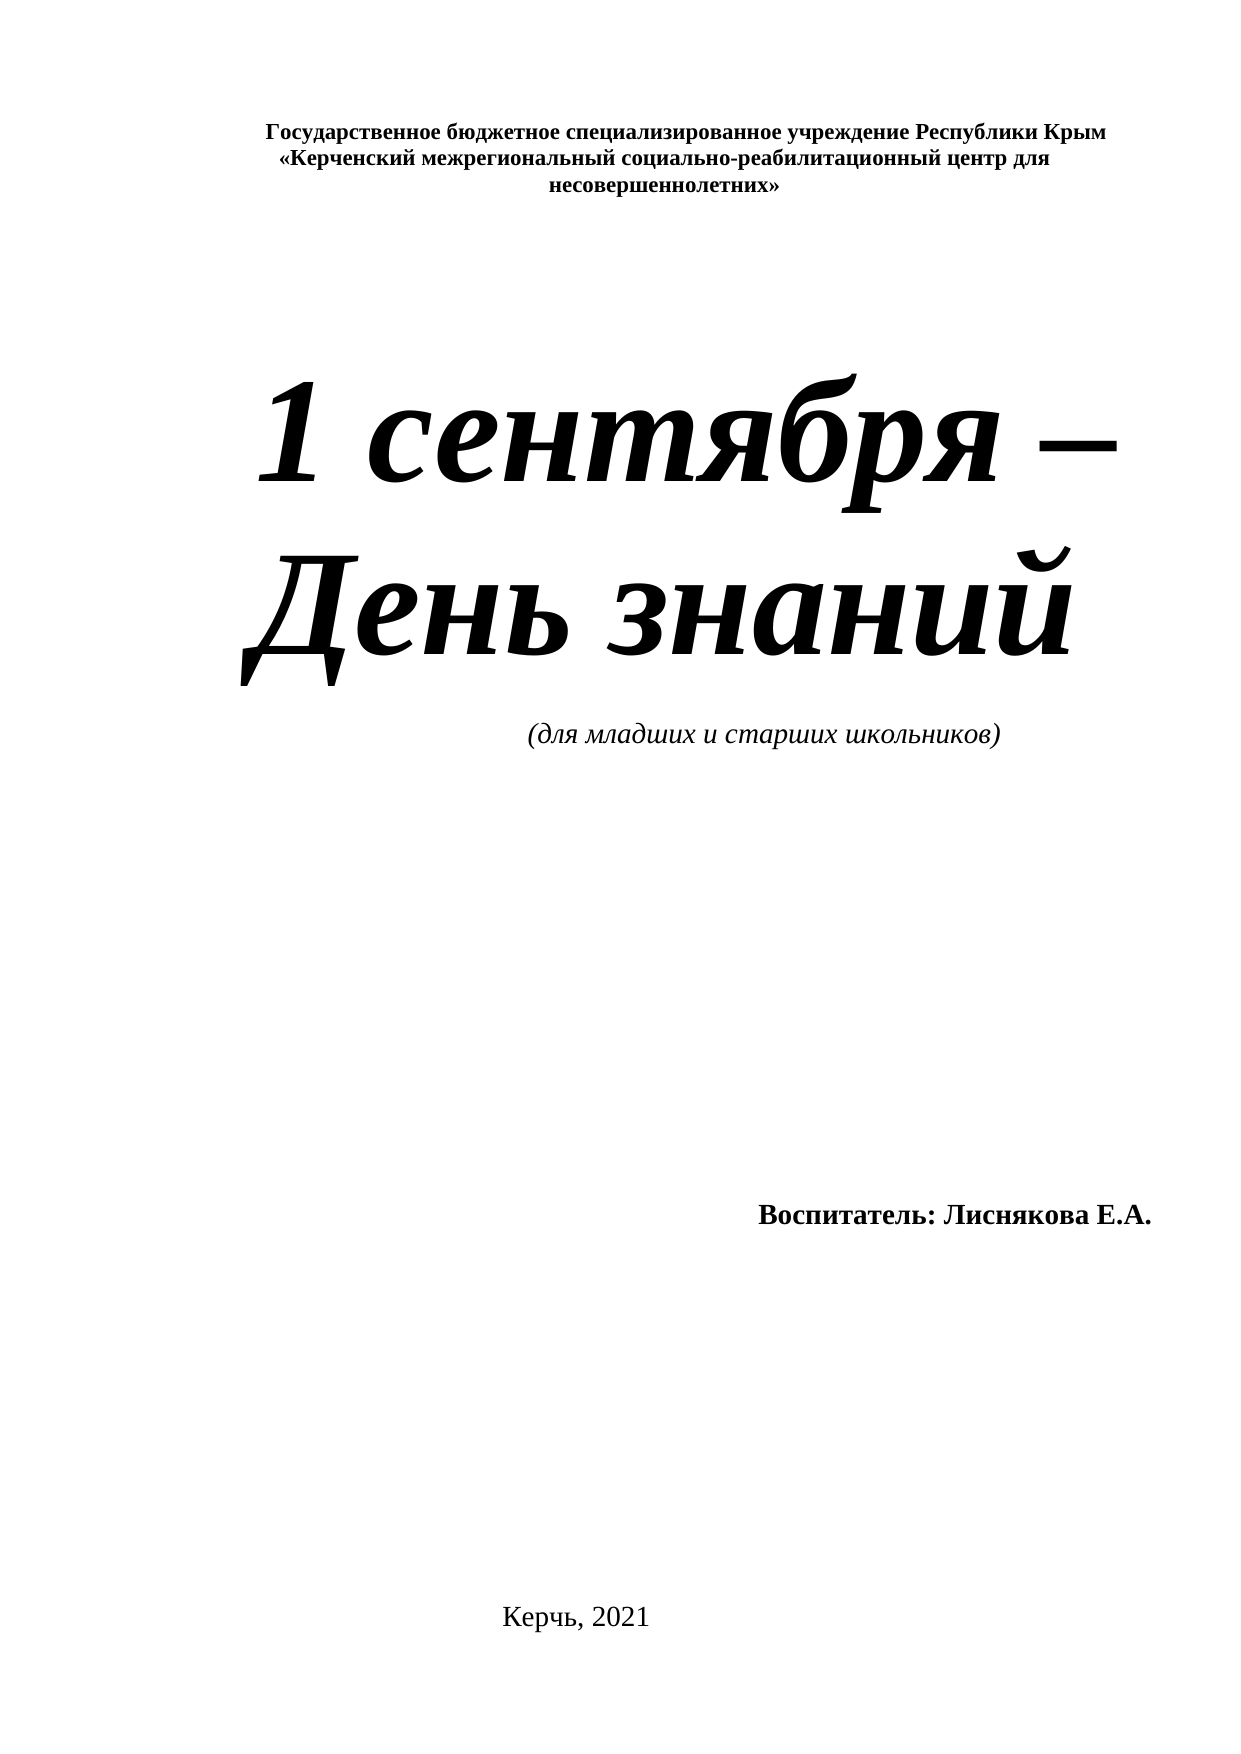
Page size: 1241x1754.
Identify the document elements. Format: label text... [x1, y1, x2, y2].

text 1 сентября – День знаний [177, 342, 1152, 687]
text Воспитатель: Лиснякова Е.А. [177, 1197, 1152, 1231]
text Государственное бюджетное специализированное учреждение Республики Крым «Керченский межрегиональный социально-реабилитационный центр для несовершеннолетних» [177, 118, 1152, 197]
text (для младших и старших школьников) [177, 716, 1152, 749]
text Керчь, 2021 [177, 1599, 1152, 1633]
